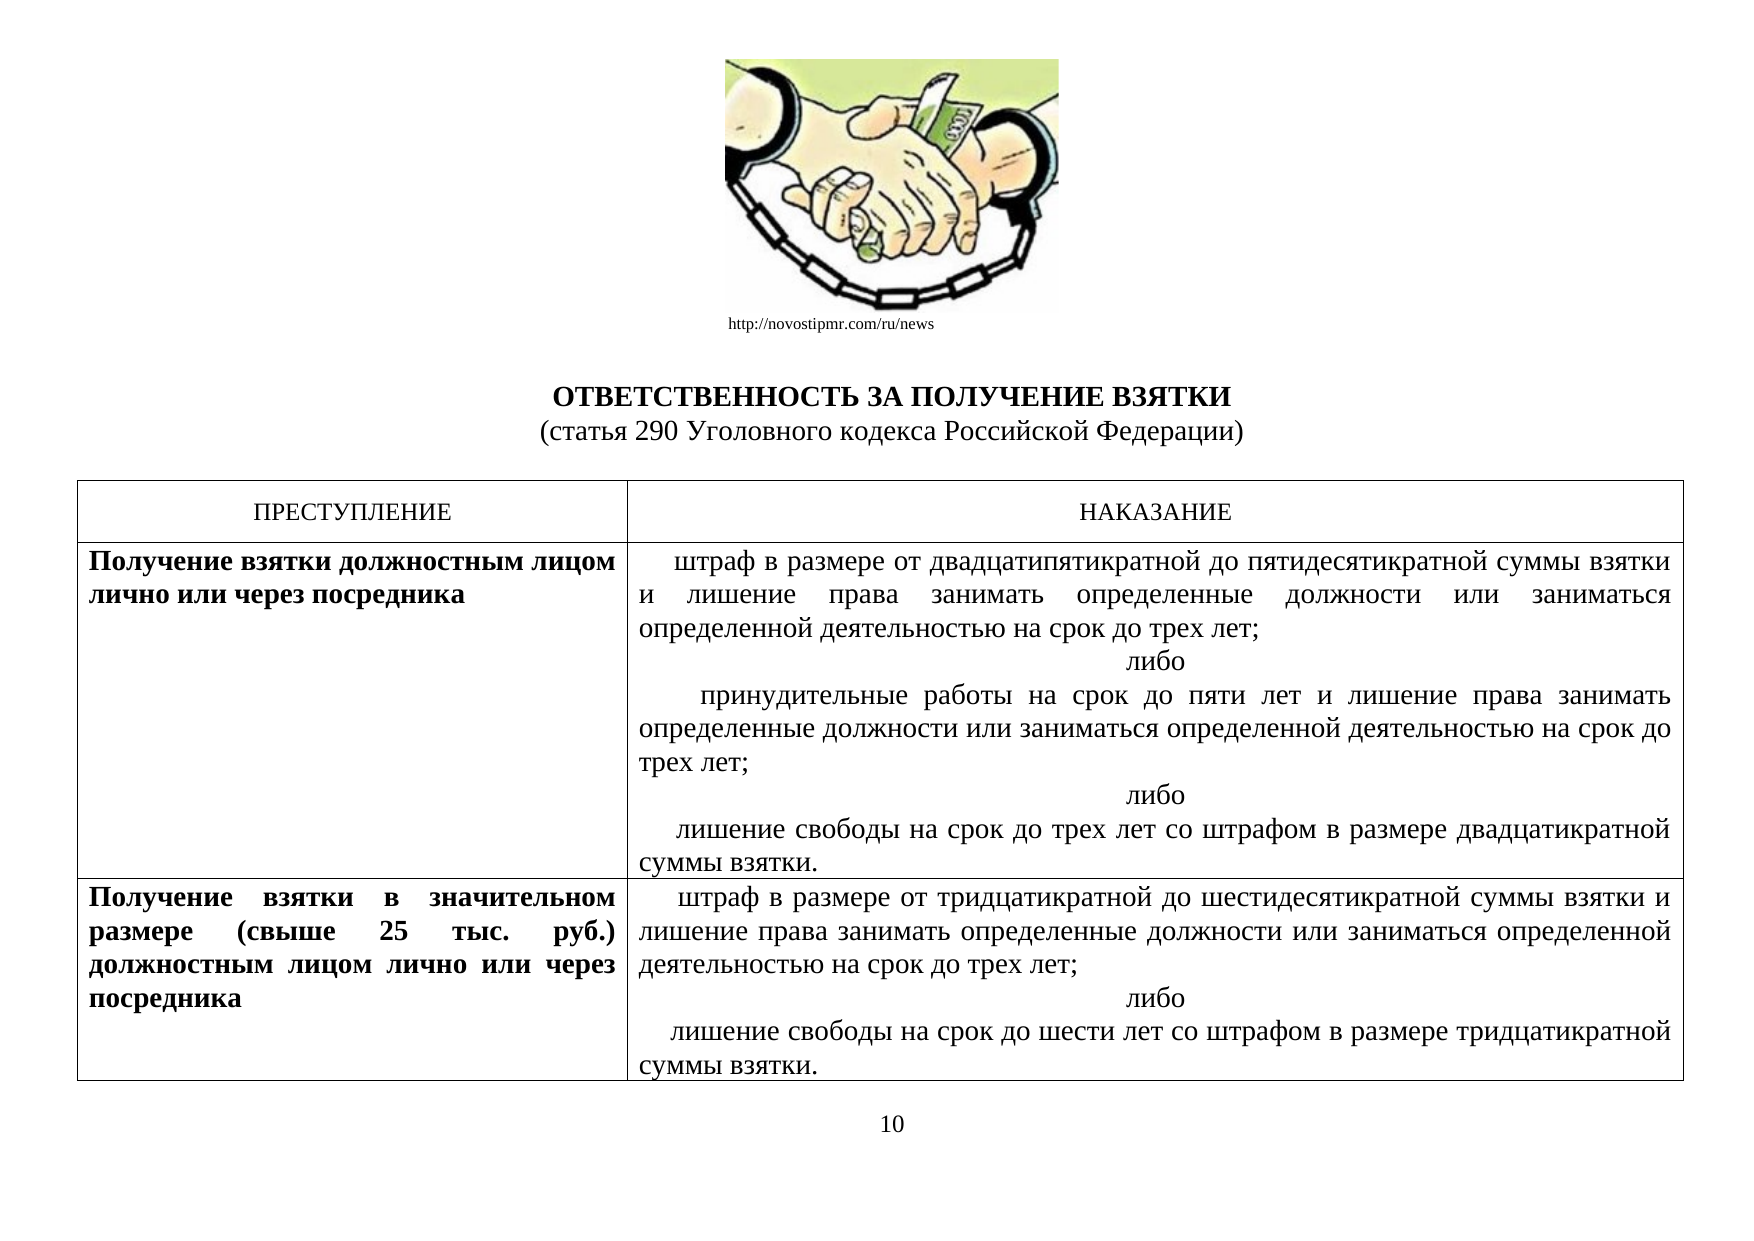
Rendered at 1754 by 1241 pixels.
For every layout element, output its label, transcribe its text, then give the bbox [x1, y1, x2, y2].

table_cell штраф в размере от двадцатипятикратной до пятидесятикратной суммы взятки и лишение права занимать определенные должности или заниматься определенной деятельностью на срок до трех лет; либо принудительные работы на срок до пяти лет и лишение права занимать определенные должности или заниматься определенной деятельностью на срок до трех лет; либо лишение свободы на срок до трех лет со штрафом в размере двадцатикратной суммы взятки. [628, 543, 1683, 878]
table_cell Получение взятки в значительном размере (свыше 25 тыс. руб.) должностным лицом лично или через посредника [78, 879, 627, 1080]
text (статья 290 Уголовного кодекса Российской Федерации) [89, 413, 1695, 447]
table_header НАКАЗАНИЕ [628, 481, 1683, 542]
table_cell Получение взятки должностным лицом лично или через посредника [78, 543, 627, 878]
picture [725, 59, 1059, 313]
table_cell штраф в размере от тридцатикратной до шестидесятикратной суммы взятки и лишение права занимать определенные должности или заниматься определенной деятельностью на срок до трех лет; либо лишение свободы на срок до шести лет со штрафом в размере тридцатикратной суммы взятки. [628, 879, 1683, 1080]
text ОТВЕТСТВЕННОСТЬ ЗА ПОЛУЧЕНИЕ ВЗЯТКИ [89, 379, 1695, 413]
table_header ПРЕСТУПЛЕНИЕ [78, 481, 627, 542]
